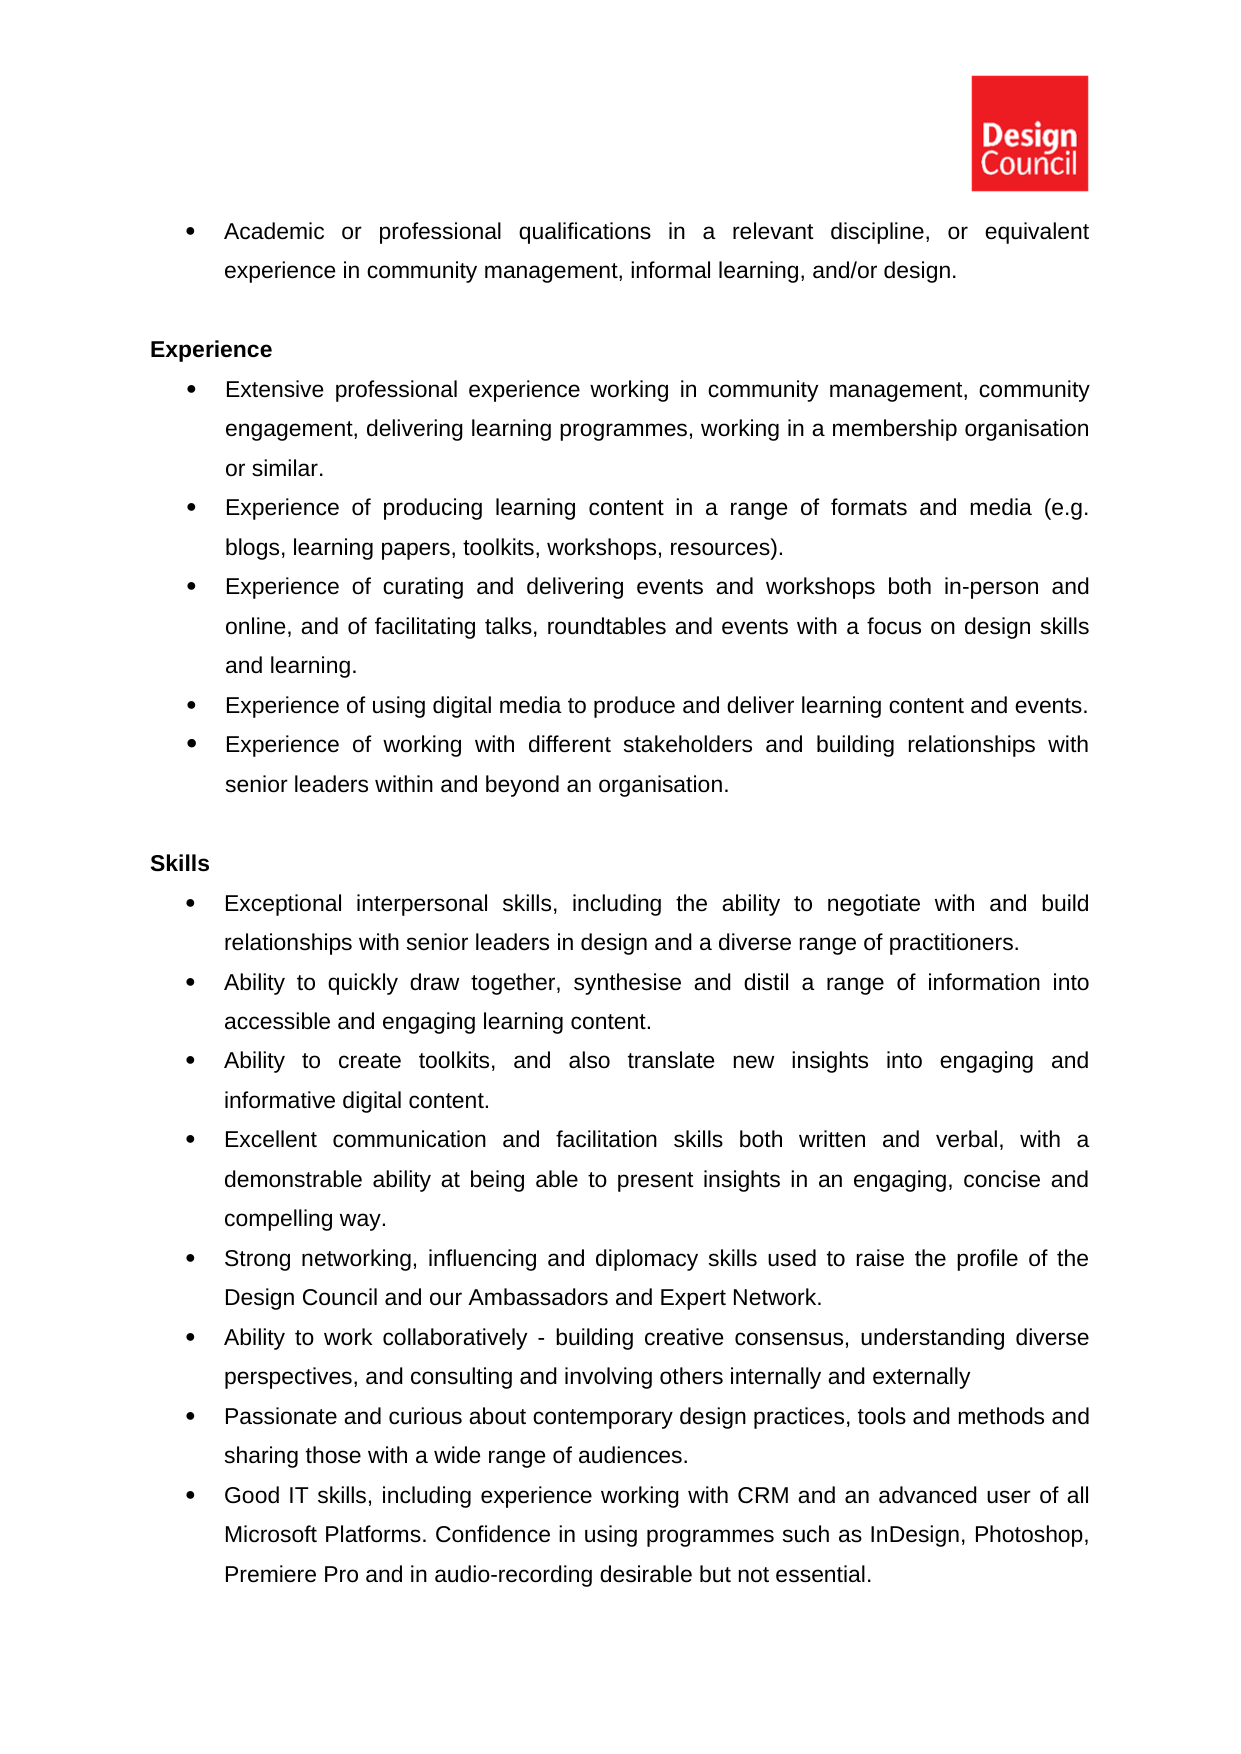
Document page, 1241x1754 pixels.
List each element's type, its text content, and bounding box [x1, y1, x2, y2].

list Experience of working with different stakeholders and building relationships with senior leaders within and beyond an organisation. [187, 731, 1090, 797]
list Good IT skills, including experience working with CRM and an advanced user of all Microsoft Platforms. Confidence in using programmes such as InDesign, Photoshop, Premiere Pro and in audio-recording desirable but not essential. [186, 1482, 1090, 1587]
list Ability to create toolkits, and also translate new insights into engaging and informative digital content. [186, 1047, 1090, 1113]
list Ability to work collaboratively - building creative consensus, understanding diverse perspectives, and consulting and involving others internally and externally [186, 1324, 1090, 1389]
list Extensive professional experience working in community management, community engagement, delivering learning programmes, working in a membership organisation or similar. [187, 376, 1090, 481]
list Excellent communication and facilitation skills both written and verbal, with a demonstrable ability at being able to present insights in an engaging, concise and compelling way. [186, 1126, 1090, 1232]
text Experience [150, 336, 1090, 363]
list Ability to quickly draw together, synthesise and distil a range of information into accessible and engaging learning content. [186, 968, 1090, 1034]
list Exceptional interpersonal skills, including the ability to negotiate with and build relationships with senior leaders in design and a diverse range of practitioners. [186, 889, 1090, 955]
list Passionate and curious about contemporary design practices, tools and methods and sharing those with a wide range of audiences. [186, 1403, 1090, 1468]
list Experience of using digital media to produce and deliver learning content and events. [187, 692, 1090, 718]
list Academic or professional qualifications in a relevant discipline, or equivalent experience in community management, informal learning, and/or design. [186, 218, 1090, 284]
text Skills [150, 850, 1090, 876]
list Experience of curating and delivering events and workshops both in-person and online, and of facilitating talks, roundtables and events with a focus on design skills and learning. [187, 573, 1090, 678]
picture [969, 73, 1091, 194]
list Experience of producing learning content in a range of formats and media (e.g. blogs, learning papers, toolkits, workshops, resources). [187, 494, 1090, 560]
list Strong networking, influencing and diplomacy skills used to raise the profile of the Design Council and our Ambassadors and Expert Network. [186, 1245, 1090, 1311]
